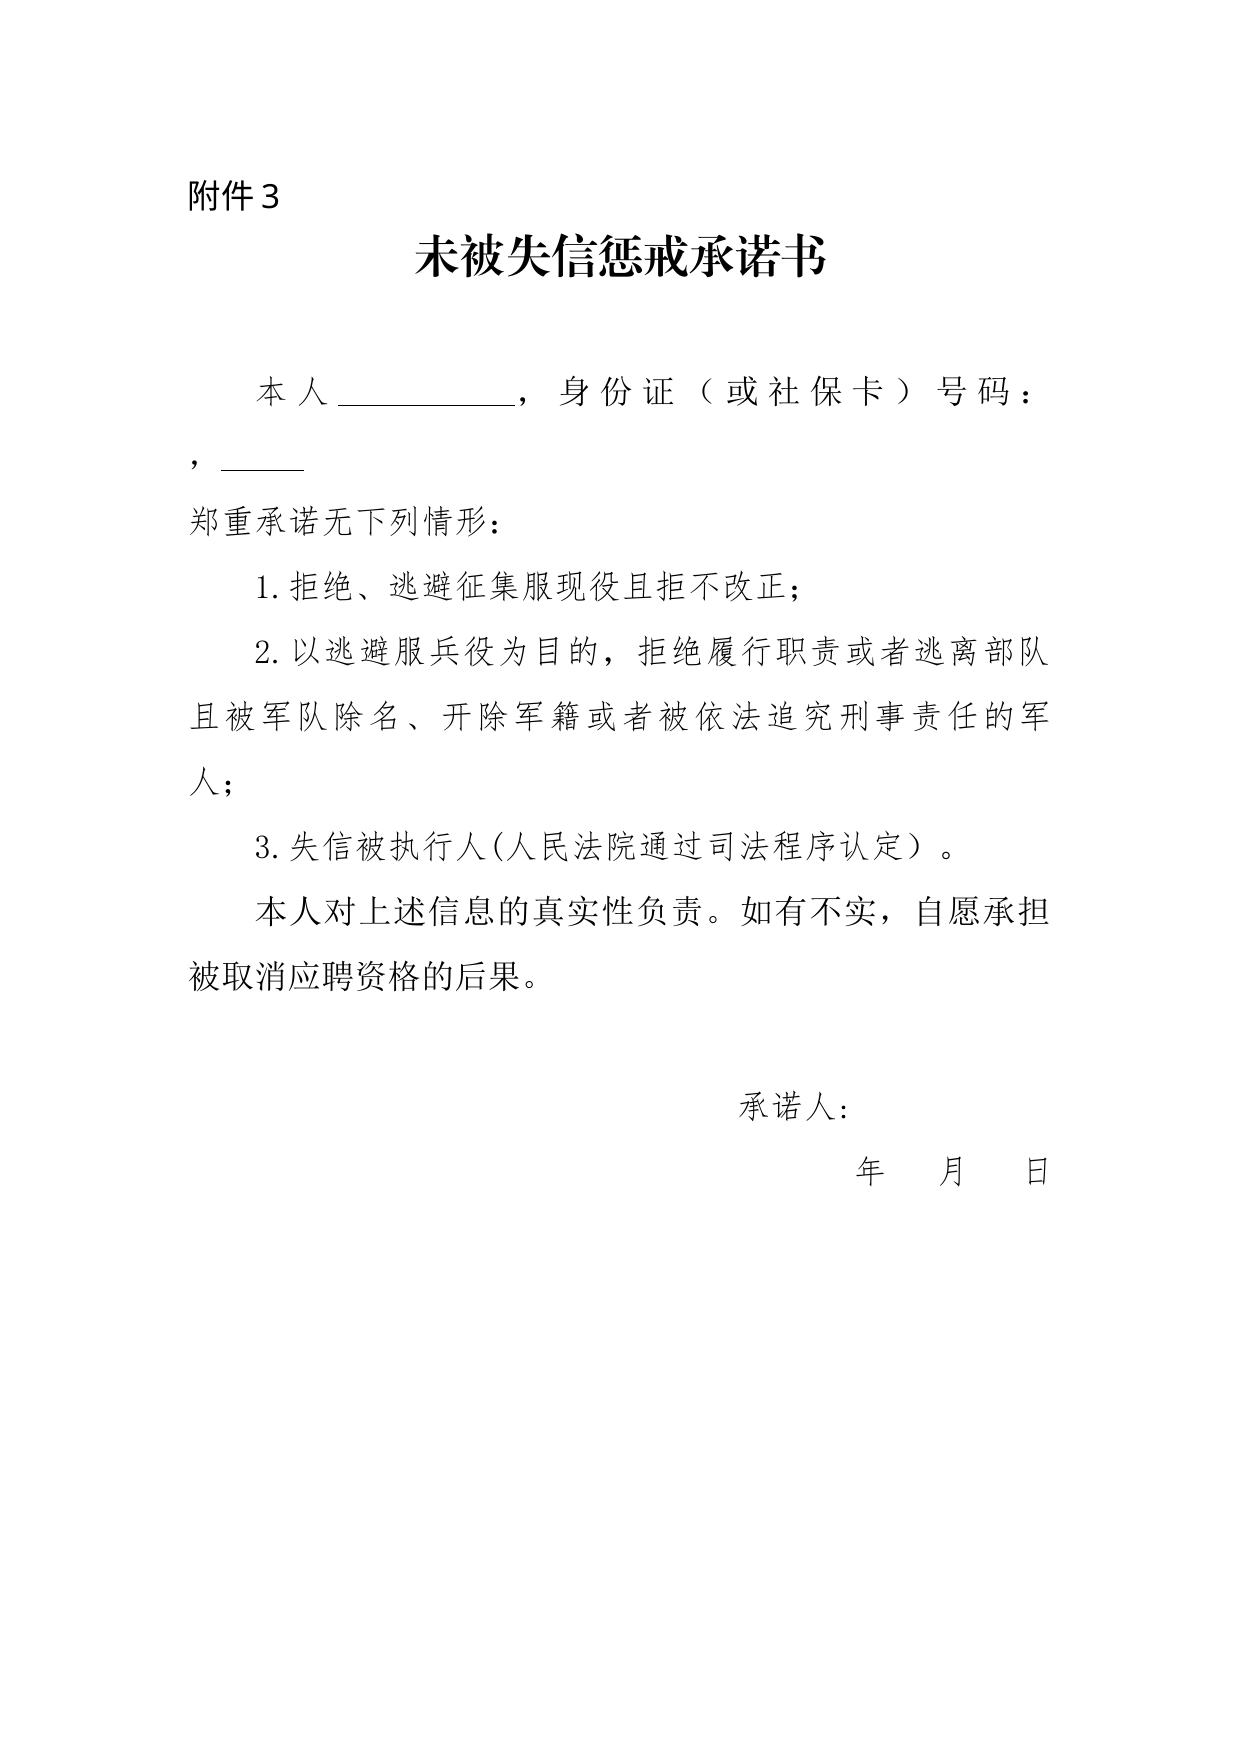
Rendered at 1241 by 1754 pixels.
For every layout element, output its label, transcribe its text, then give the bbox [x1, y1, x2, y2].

text 未被失信惩戒承诺书 [187, 227, 1053, 292]
text 本人对上述信息的真实性负责。如有不实，自愿承担被取消应聘资格的后果。 [187, 877, 1053, 1007]
text 本人 ，身份证（或社保卡）号码： ， [187, 357, 1053, 487]
text 年 月 日 [187, 1137, 1053, 1202]
text 1.拒绝、逃避征集服现役且拒不改正； [187, 552, 1053, 617]
text 3.失信被执行人(人民法院通过司法程序认定）。 [187, 812, 1053, 877]
text 郑重承诺无下列情形： [187, 487, 1053, 552]
text 附件3 [187, 162, 1053, 227]
text 承诺人: [187, 1072, 1053, 1137]
text 2.以逃避服兵役为目的，拒绝履行职责或者逃离部队且被军队除名、开除军籍或者被依法追究刑事责任的军人； [187, 617, 1053, 812]
